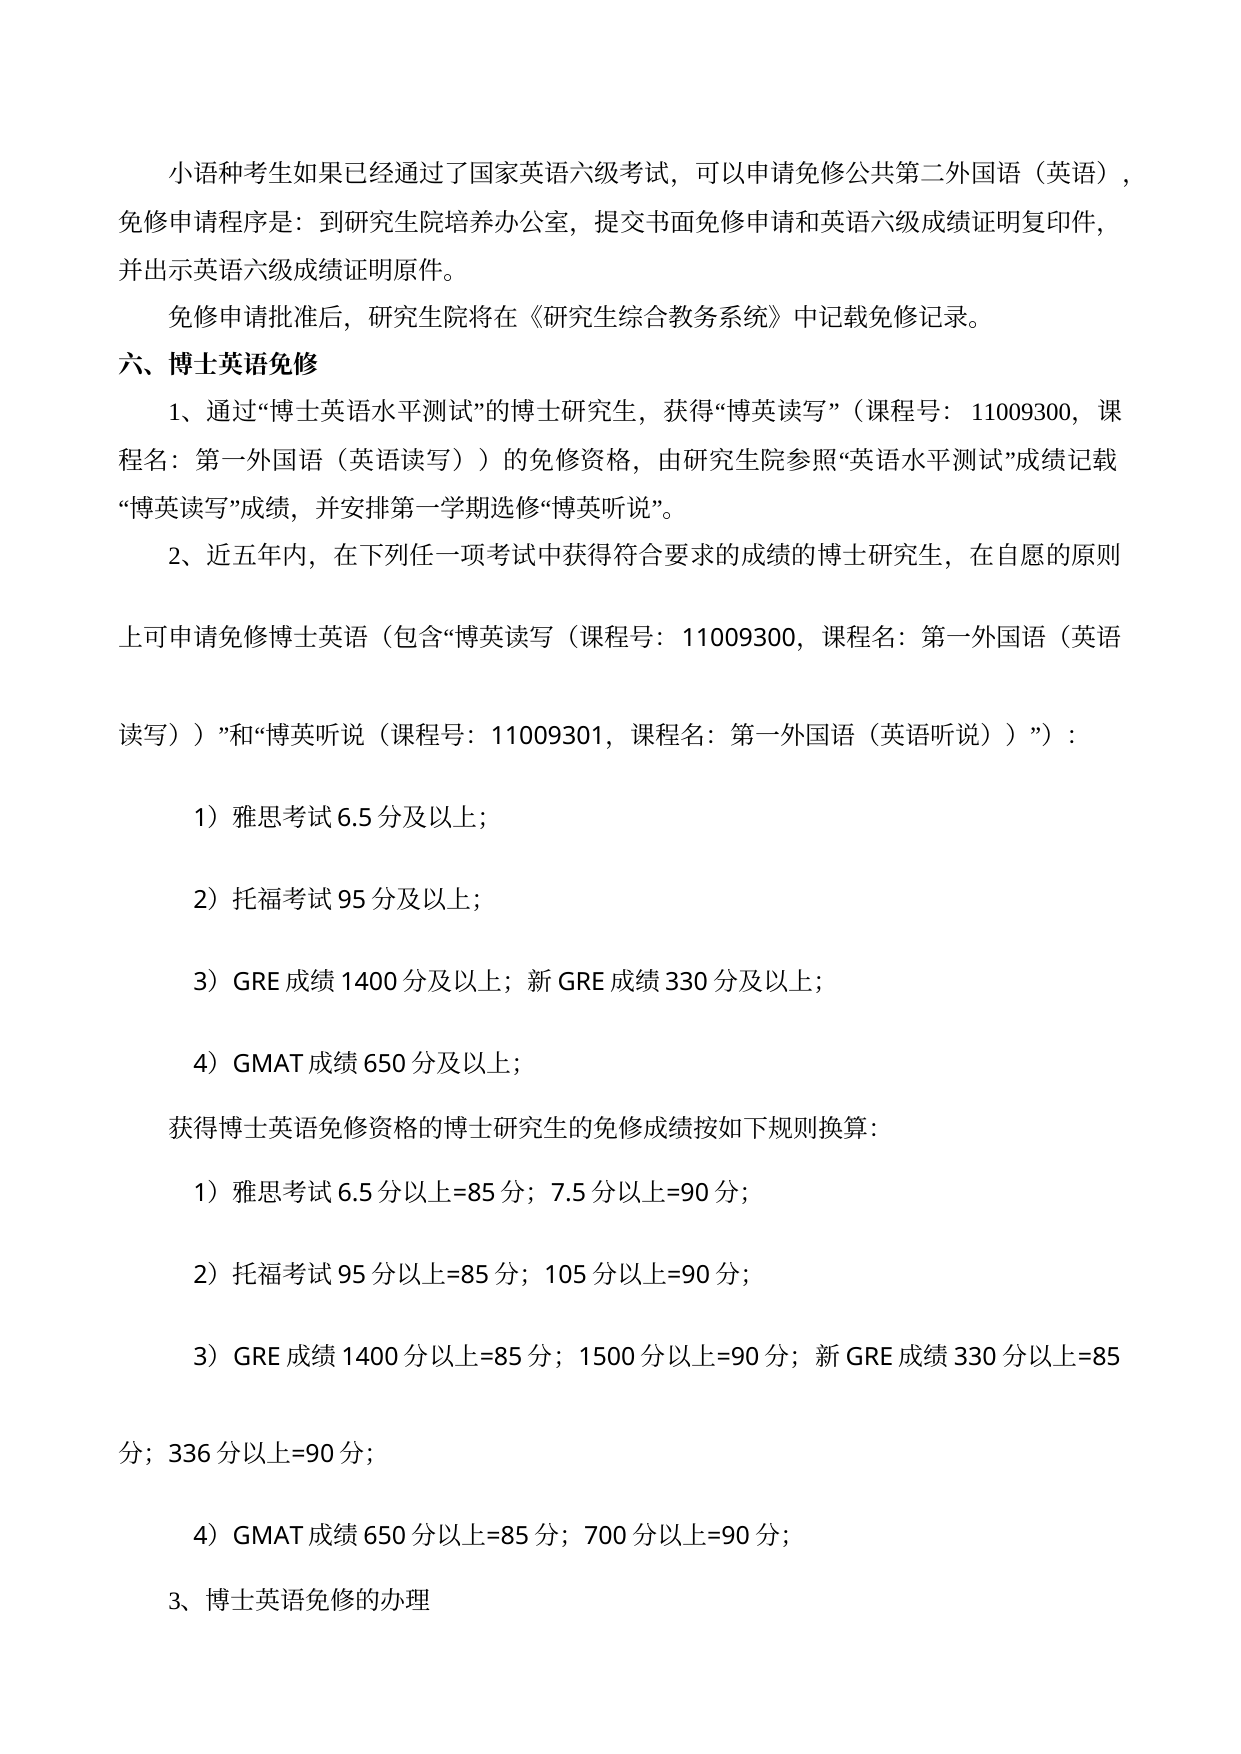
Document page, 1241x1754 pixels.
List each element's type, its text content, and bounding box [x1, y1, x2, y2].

list 2）托福考试95分及以上； [118, 866, 1122, 931]
list 1）雅思考试 6.5分及以上； [118, 784, 1122, 849]
list 1）雅思考试6.5分以上=85分；7.5分以上=90分； [118, 1159, 1122, 1224]
list 六、博士英语免修 [118, 348, 1122, 381]
list 4）GMAT成绩650分以上=85分；700分以上=90分； [118, 1502, 1122, 1567]
list 3、博士英语免修的办理 [118, 1584, 1122, 1617]
list 2）托福考试95分以上=85分；105分以上=90分； [118, 1241, 1122, 1306]
list 4）GMAT成绩650分及以上； [118, 1030, 1122, 1095]
list 3）GRE成绩1400分及以上；新GRE成绩330分及以上； [118, 948, 1122, 1013]
list 小语种考生如果已经通过了国家英语六级考试，可以申请免修公共第二外国语（英语），免修申请程序是：到研究生院培养办公室，提交书面免修申请和英语六级成绩证明复印件，并出示英语六级成绩证明原件。 [118, 157, 1122, 287]
list 1、通过“博士英语水平测试”的博士研究生，获得“博英读写”（课程号：11009300，课程名：第一外国语（英语读写））的免修资格，由研究生院参照“英语水平测试”成绩记载“博英读写”成绩，并安排第一学期选修“博英听说”。 [118, 395, 1122, 525]
list 获得博士英语免修资格的博士研究生的免修成绩按如下规则换算： [118, 1112, 1122, 1144]
list 3）GRE成绩1400分以上=85分；1500分以上=90分；新GRE成绩330分以上=85分；336分以上=90分； [118, 1323, 1122, 1485]
list 2、近五年内，在下列任一项考试中获得符合要求的成绩的博士研究生，在自愿的原则上可申请免修博士英语（包含“博英读写（课程号：11009300，课程名：第一外国语（英语读写））”和“博英听说（课程号：11009301，课程名：第一外国语（英语听说））”）： [118, 539, 1122, 767]
list 免修申请批准后，研究生院将在《研究生综合教务系统》中记载免修记录。 [118, 301, 1122, 334]
